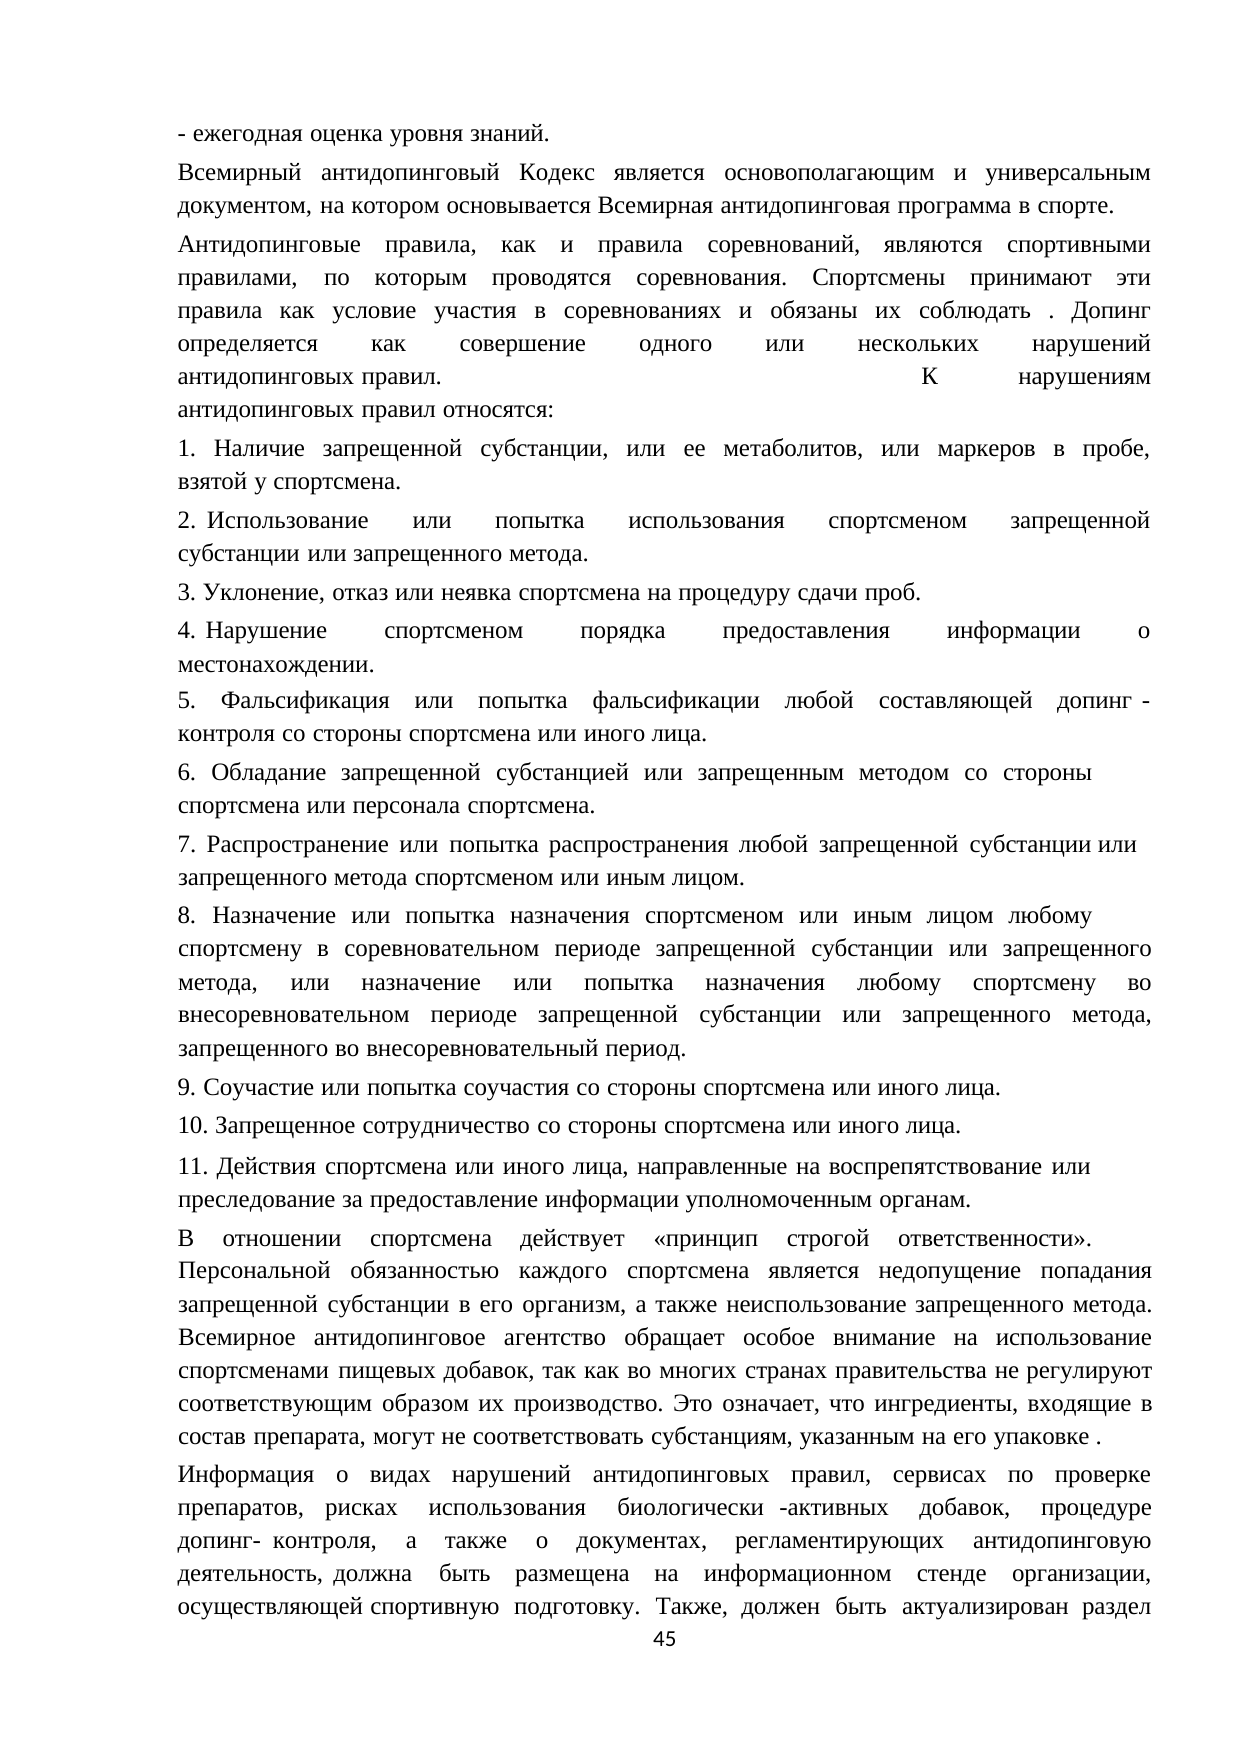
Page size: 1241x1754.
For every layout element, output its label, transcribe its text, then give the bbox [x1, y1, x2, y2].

text 4. Нарушение спортсменом порядка предоставления информации о местонахождении. [177, 616, 1150, 677]
text 2. Использование или попытка использования спортсменом запрещенной субстанции или запрещенного метода. [177, 505, 1150, 567]
text 7. Распространение или попытка распространения любой запрещенной субстанции или запрещенного метода спортсменом или иным лицом. [177, 829, 1160, 891]
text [177, 1459, 1152, 1620]
text 8. Назначение или попытка назначения спортсменом или иным лицом любому спортсмену в соревновательном периоде запрещенной субстанции или запрещенного метода, или назначение или попытка назначения любому спортсмену во внесоревновательном периоде запрещенной субстанции или запрещенного метода, запрещенного во внесоревновательный период. [177, 901, 1160, 1061]
text В отношении спортсмена действует «принцип строгой ответственности». Персональной обязанностью каждого спортсмена является недопущение попадания запрещенной субстанции в его организм, а также неиспользование запрещенного метода. Всемирное антидопинговое агентство обращает особое внимание на использование спортсменами пищевых добавок, так как во многих странах правительства не регулируют соответствующим образом их производство. Это означает, что ингредиенты, входящие в состав препарата, могут не соответствовать субстанциям, указанным на его упаковке . [177, 1223, 1160, 1449]
text 9. Соучастие или попытка соучастия со стороны спортсмена или иного лица. [177, 1072, 1160, 1100]
text - ежегодная оценка уровня знаний. [177, 118, 1151, 147]
text Антидопинговые правила, как и правила соревнований, являются спортивными правилами, по которым проводятся соревнования. Спортсмены принимают эти правила как условие участия в соревнованиях и обязаны их соблюдать . Допинг определяется как совершение одного или нескольких нарушений антидопинговых правил. К нарушениям антидопинговых правил относятся: [177, 229, 1151, 423]
text 1. Наличие запрещенной субстанции, или ее метаболитов, или маркеров в пробе, взятой у спортсмена. [177, 433, 1150, 495]
text Всемирный антидопинговый Кодекс является основополагающим и универсальным документом, на котором основывается Всемирная антидопинговая программа в спорте. [177, 157, 1151, 219]
text 11. Действия спортсмена или иного лица, направленные на воспрепятствование или преследование за предоставление информации уполномоченным органам. [177, 1151, 1160, 1212]
text 5. Фальсификация или попытка фальсификации любой составляющей допинг - контроля со стороны спортсмена или иного лица. [177, 685, 1150, 747]
text 6. Обладание запрещенной субстанцией или запрещенным методом со стороны спортсмена или персонала спортсмена. [177, 757, 1150, 819]
text 3. Уклонение, отказ или неявка спортсмена на процедуру сдачи проб. [177, 577, 1150, 606]
text 10. Запрещенное сотрудничество со стороны спортсмена или иного лица. [177, 1111, 1160, 1139]
